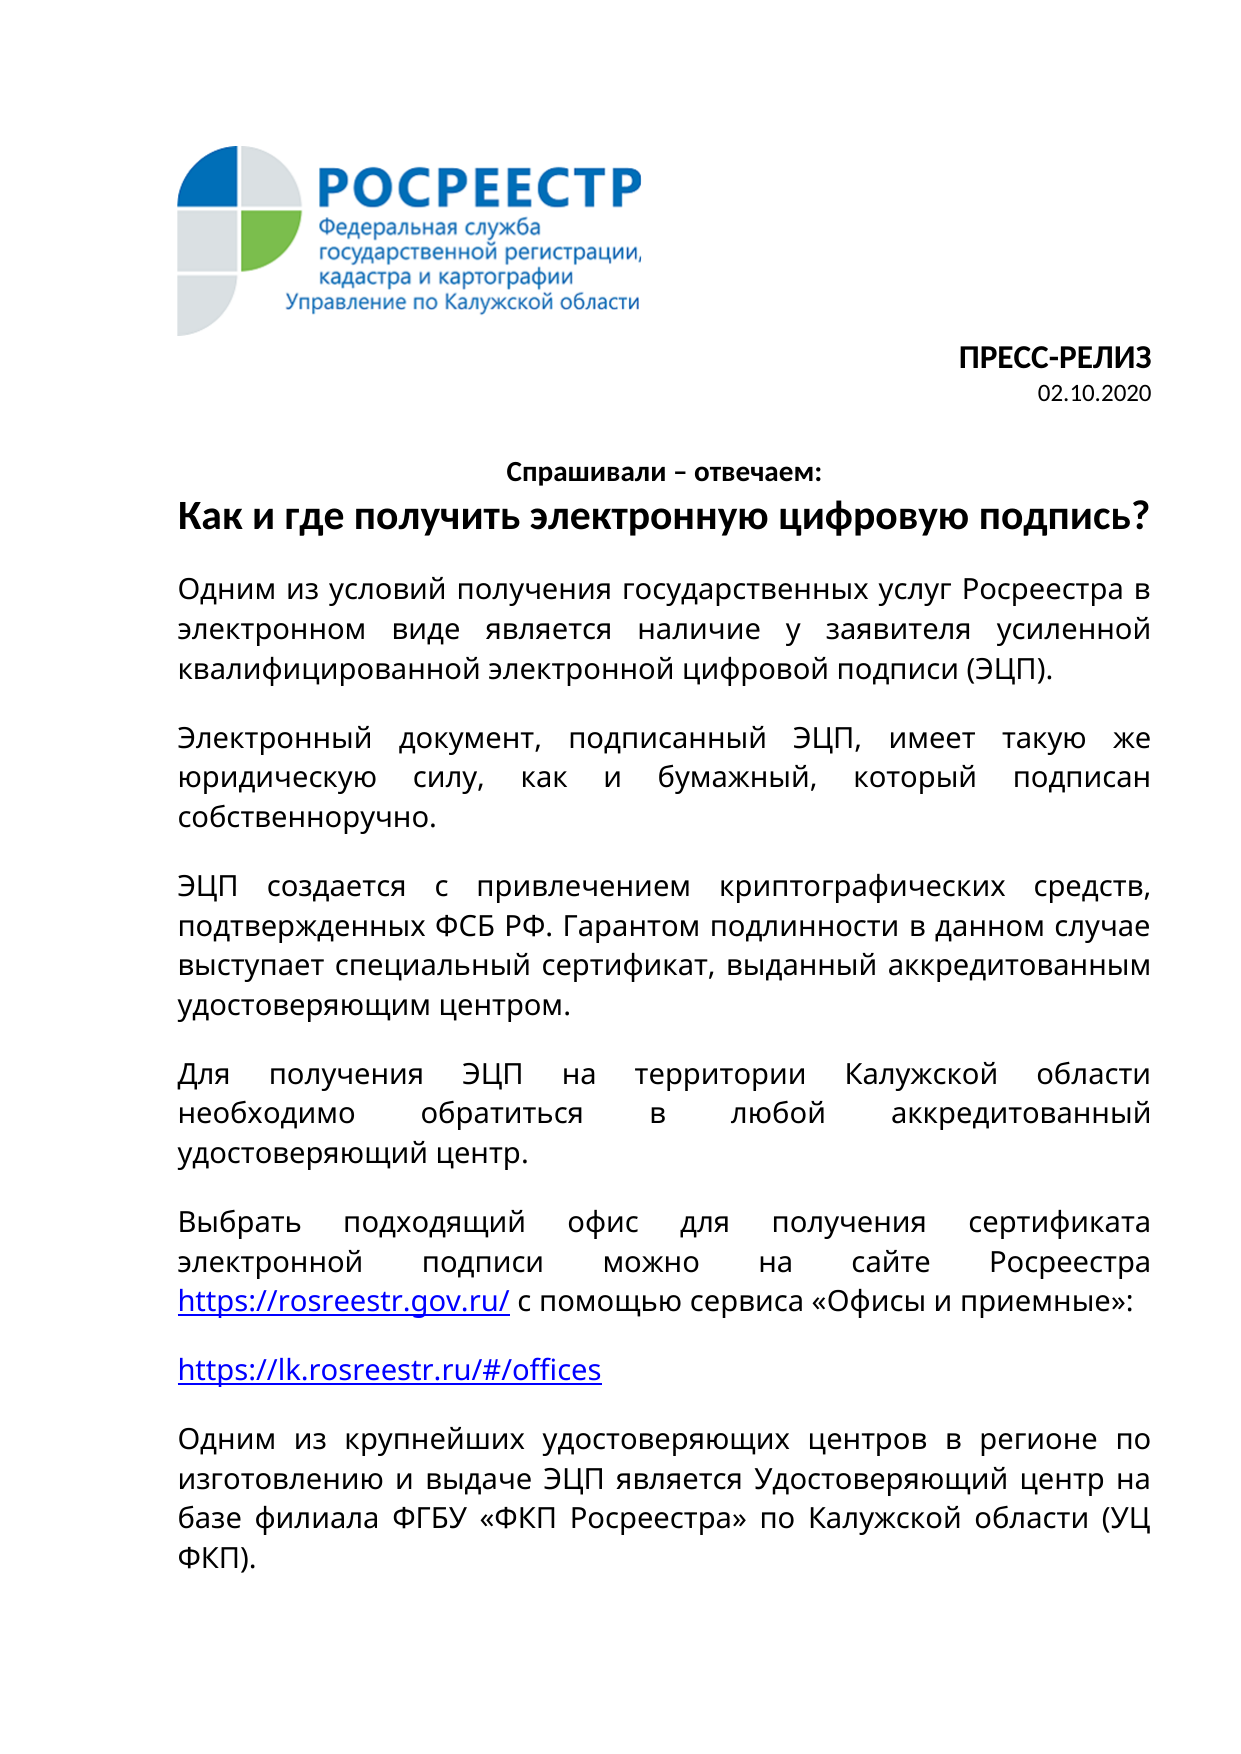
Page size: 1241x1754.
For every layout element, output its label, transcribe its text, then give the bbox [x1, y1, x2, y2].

text 02.10.2020 [177, 377, 1152, 407]
text Одним из крупнейших удостоверяющих центров в регионе по изготовлению и выдаче ЭЦП является Удостоверяющий центр на базе филиала ФГБУ «ФКП Росреестра» по Калужской области (УЦ ФКП). [177, 1418, 1152, 1577]
text ПРЕСС-РЕЛИЗ [177, 336, 1152, 377]
text Электронный документ, подписанный ЭЦП, имеет такую же юридическую силу, как и бумажный, который подписан собственноручно. [177, 717, 1152, 836]
text Как и где получить электронную цифровую подпись? [177, 489, 1152, 539]
picture [177, 146, 642, 336]
text Выбрать подходящий офис для получения сертификата электронной подписи можно на сайте Росреестра https://rosreestr.gov.ru/ с помощью сервиса «Офисы и приемные»: [177, 1201, 1152, 1320]
text Одним из условий получения государственных услуг Росреестра в электронном виде является наличие у заявителя усиленной квалифицированной электронной цифровой подписи (ЭЦП). [177, 569, 1152, 688]
text https://lk.rosreestr.ru/#/offices [177, 1349, 1152, 1389]
text Спрашивали – отвечаем: [177, 453, 1152, 489]
text ЭЦП создается с привлечением криптографических средств, подтвержденных ФСБ РФ. Гарантом подлинности в данном случае выступает специальный сертификат, выданный аккредитованным удостоверяющим центром. [177, 865, 1152, 1024]
text Для получения ЭЦП на территории Калужской области необходимо обратиться в любой аккредитованный удостоверяющий центр. [177, 1053, 1152, 1172]
